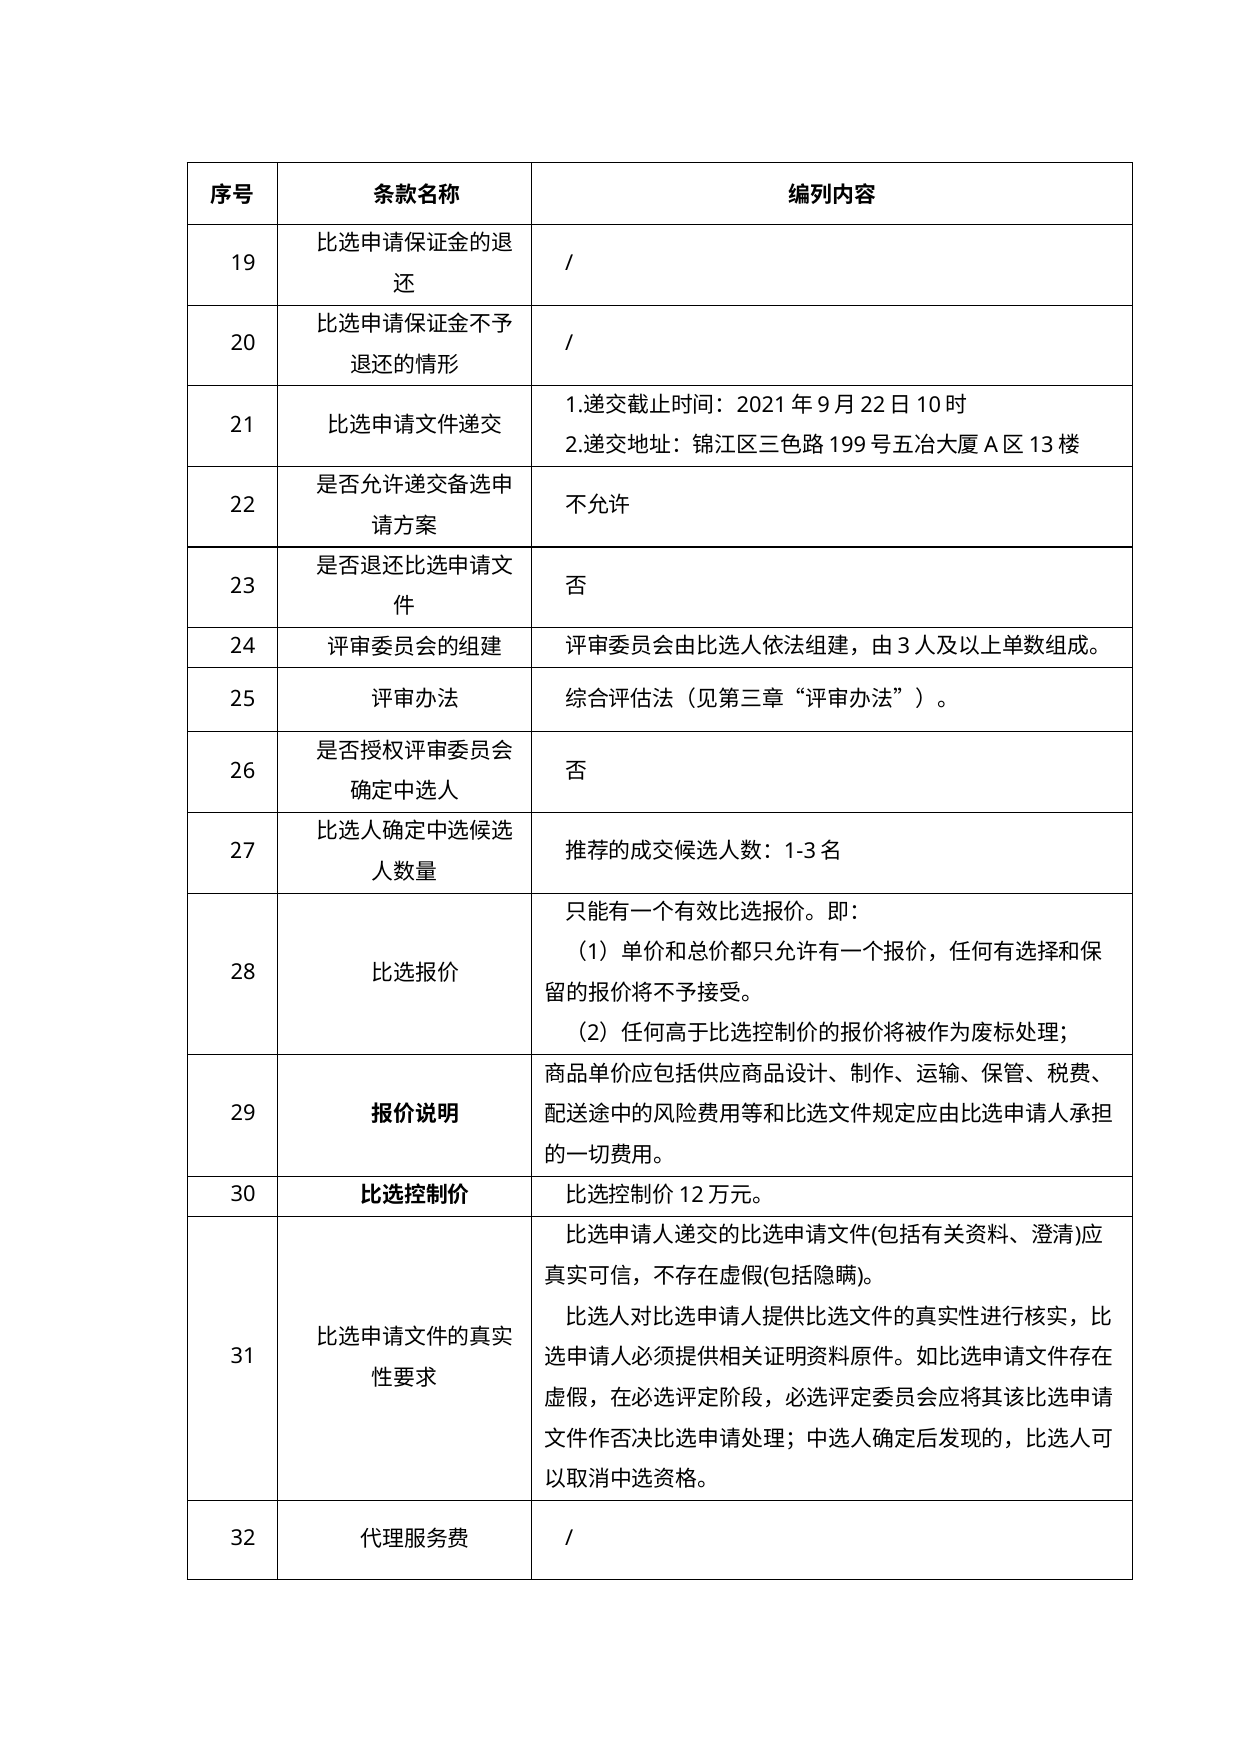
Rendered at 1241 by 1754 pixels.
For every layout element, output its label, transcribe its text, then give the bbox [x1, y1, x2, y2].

table_cell 只能有一个有效比选报价。即： （1）单价和总价都只允许有一个报价，任何有选择和保留的报价将不予接受。 （2）任何高于比选控制价的报价将被作为废标处理； [532, 894, 1132, 1054]
table_cell 30 [188, 1177, 277, 1216]
table_cell 21 [188, 386, 277, 466]
table_cell 22 [188, 467, 277, 546]
table_header 序号 [188, 163, 277, 224]
table_cell 29 [188, 1055, 277, 1176]
table_cell / [532, 306, 1132, 385]
table_cell 比选控制价 [278, 1177, 531, 1216]
table_cell 20 [188, 306, 277, 385]
table_cell 1.递交截止时间：2021年9月22日10时 2.递交地址：锦江区三色路199号五冶大厦A区13楼 [532, 386, 1132, 466]
table_cell 27 [188, 813, 277, 893]
table_cell 商品单价应包括供应商品设计、制作、运输、保管、税费、配送途中的风险费用等和比选文件规定应由比选申请人承担的一切费用。 [532, 1055, 1132, 1176]
table_cell 19 [188, 225, 277, 304]
table_cell 报价说明 [278, 1055, 531, 1176]
table_cell 比选申请保证金的退还 [278, 225, 531, 304]
table_header 条款名称 [278, 163, 531, 224]
table_cell 比选控制价12万元。 [532, 1177, 1132, 1216]
table_cell 26 [188, 732, 277, 812]
table_cell 比选申请文件的真实性要求 [278, 1217, 531, 1500]
table_cell 比选人确定中选候选人数量 [278, 813, 531, 893]
table_cell 23 [188, 548, 277, 627]
table_cell 是否退还比选申请文件 [278, 548, 531, 627]
table_cell 否 [532, 548, 1132, 627]
table_cell 是否授权评审委员会确定中选人 [278, 732, 531, 812]
table_cell 比选报价 [278, 894, 531, 1054]
table_cell 31 [188, 1217, 277, 1500]
table_cell 是否允许递交备选申请方案 [278, 467, 531, 546]
table_cell 比选申请文件递交 [278, 386, 531, 466]
table_cell 评审办法 [278, 668, 531, 731]
table_cell 否 [532, 732, 1132, 812]
table_cell 比选申请人递交的比选申请文件(包括有关资料、澄清)应真实可信，不存在虚假(包括隐瞒)。 比选人对比选申请人提供比选文件的真实性进行核实，比选申请人必须提供相关证明资料原件。如比选申请文件存在虚假，在必选评定阶段，必选评定委员会应将其该比选申请文件作否决比选申请处理；中选人确定后发现的，比选人可以取消中选资格。 [532, 1217, 1132, 1500]
table_cell 代理服务费 [278, 1501, 531, 1579]
table_cell 综合评估法（见第三章“评审办法”）。 [532, 668, 1132, 731]
table_cell 24 [188, 628, 277, 667]
table_cell 不允许 [532, 467, 1132, 546]
table_cell / [532, 1501, 1132, 1579]
table_header 编列内容 [532, 163, 1132, 224]
table_cell 32 [188, 1501, 277, 1579]
table_cell 比选申请保证金不予退还的情形 [278, 306, 531, 385]
table_cell 评审委员会的组建 [278, 628, 531, 667]
table_cell 28 [188, 894, 277, 1054]
table_cell / [532, 225, 1132, 304]
table_cell 25 [188, 668, 277, 731]
table_cell 评审委员会由比选人依法组建，由3人及以上单数组成。 [532, 628, 1132, 667]
table_cell 推荐的成交候选人数：1-3名 [532, 813, 1132, 893]
